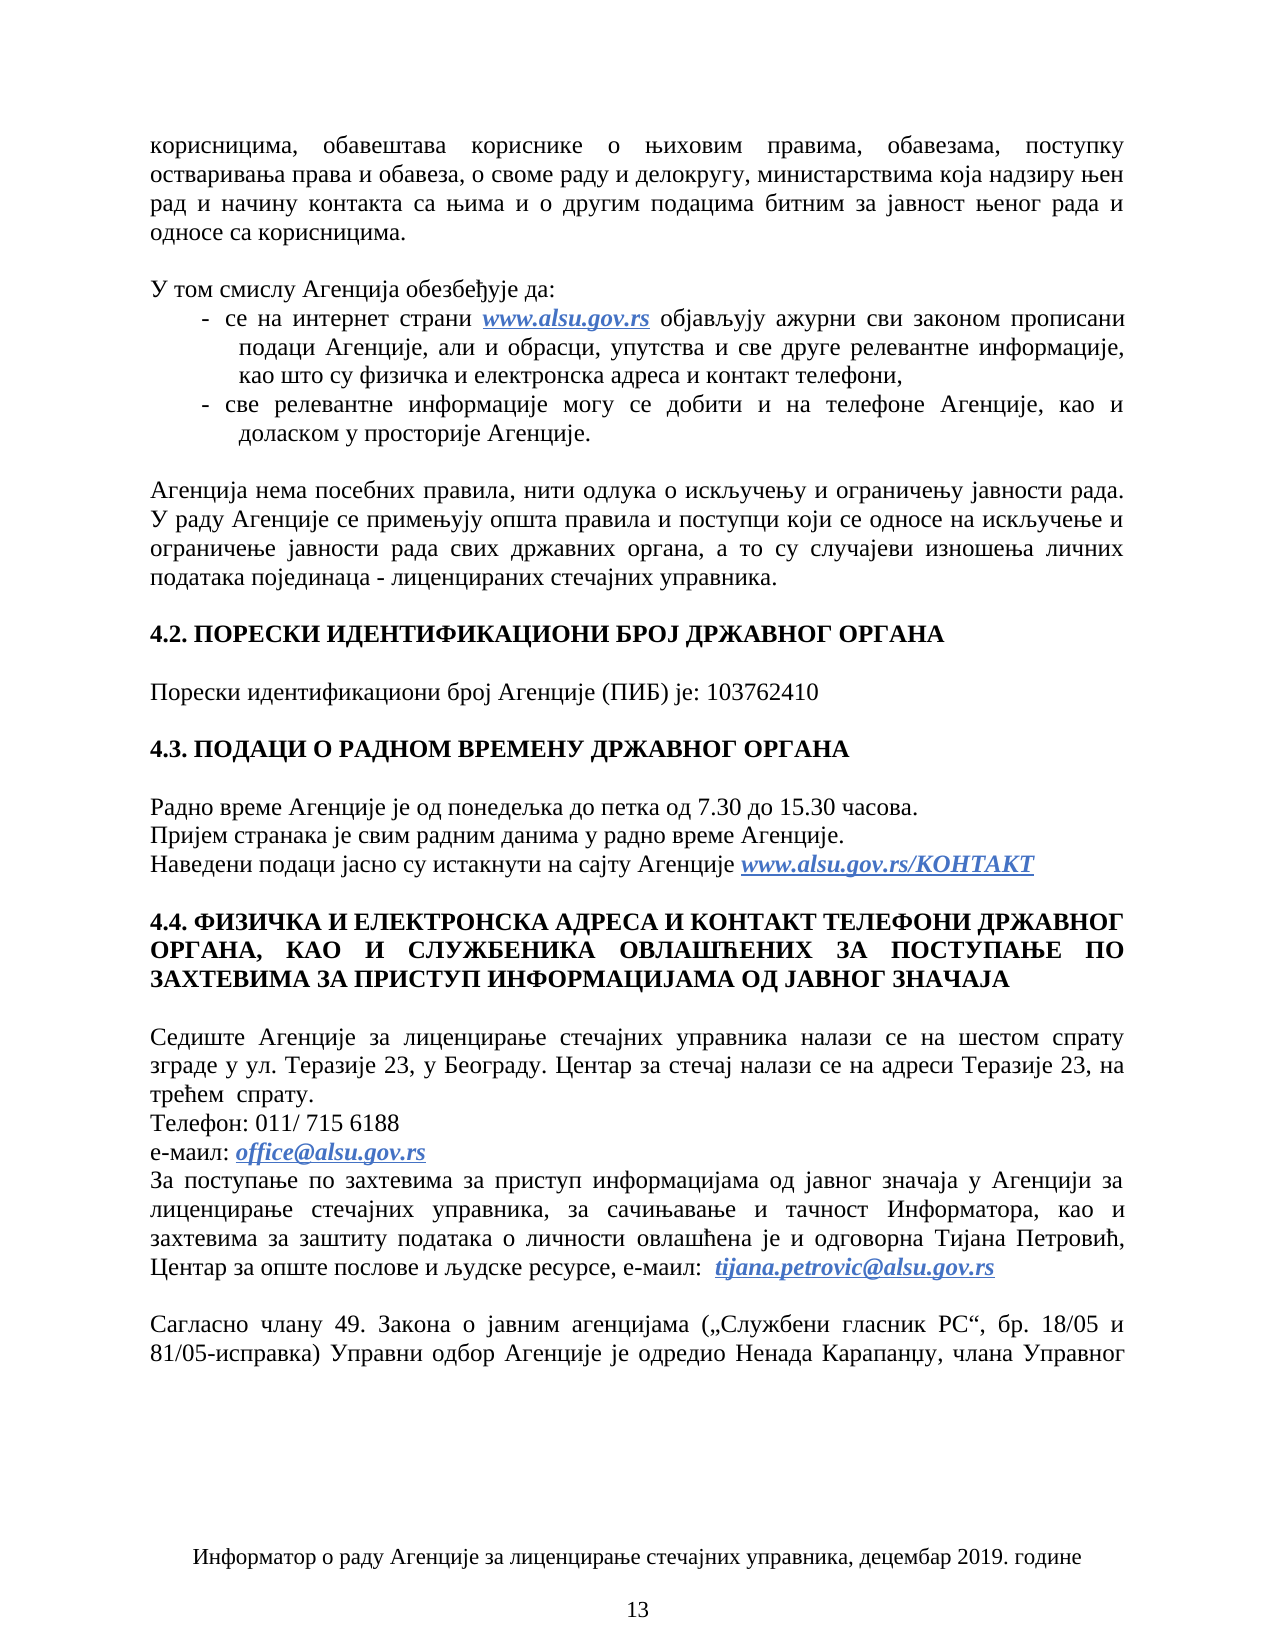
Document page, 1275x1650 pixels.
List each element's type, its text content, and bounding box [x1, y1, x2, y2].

text Телефон: 011/ 715 6188 [150, 1108, 1125, 1137]
text Седиште Агенције за лиценцирање стечајних управника налази се на шестом спрату зграде у ул. Теразије 23, у Београду. Центар за стечај налази се на адреси Теразије 23, на трећем спрату. [150, 1022, 1125, 1108]
text У том смислу Агенција обезбеђује да: [150, 274, 1125, 303]
text 4.3. ПОДАЦИ О РАДНОМ ВРЕМЕНУ ДРЖАВНОГ ОРГАНА [150, 734, 1125, 763]
text 4.4. ФИЗИЧКА И ЕЛЕКТРОНСКА АДРЕСА И КОНТАКТ ТЕЛЕФОНИ ДРЖАВНОГ ОРГАНА, КАО И СЛУЖБЕНИКА ОВЛАШЋЕНИХ ЗА ПОСТУПАЊЕ ПО ЗАХТЕВИМА ЗА ПРИСТУП ИНФОРМАЦИЈАМА ОД ЈАВНОГ ЗНАЧАЈА [150, 907, 1125, 993]
text Пријем странака је свим радним данима у радно време Агенције. [150, 821, 1125, 849]
text Наведени подаци јасно су истакнути на сајту Агенције www.alsu.gov.rs/КОНТАКТ [150, 849, 1125, 878]
text Порески идентификациони број Агенције (ПИБ) је: 103762410 [150, 677, 1125, 706]
list све релевантне информације могу се добити и на телефоне Агенције, као и доласком у просторије Агенције. [201, 389, 1125, 447]
text Агенција нема посебних правила, нити одлука о искључењу и ограничењу јавности рада. У раду Агенције се примењују општа правила и поступци који се односе на искључење и ограничење јавности рада свих државних органа, а то су случајеви изношења личних података појединаца - лиценцираних стечајних управника. [150, 476, 1125, 591]
text e-маил: office@alsu.gov.rs [150, 1137, 1125, 1166]
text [150, 1309, 1125, 1367]
text 4.2. ПОРЕСКИ ИДЕНТИФИКАЦИОНИ БРОЈ ДРЖАВНОГ ОРГАНА [150, 619, 1125, 648]
text Радно време Агенције је од понедељка до петка од 7.30 до 15.30 часова. [150, 792, 1125, 821]
list се на интернет страни www.alsu.gov.rs објављују ажурни сви законом прописани подаци Агенције, али и обрасци, упутства и све друге релевантне информације, као што су физичка и електронска адреса и контакт телефони, [201, 303, 1125, 389]
text За поступање по захтевима за приступ информацијама од јавног значаја у Агенцији за лиценцирање стечајних управника, за сачињавање и тачност Информатора, као и захтевима за заштиту података о личности овлашћена је и одговорна Tијана Петровић, Центар за опште послове и људске ресурсе, е-маил: tijana.petrovic@alsu.gov.rs [150, 1166, 1125, 1281]
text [150, 131, 1125, 246]
